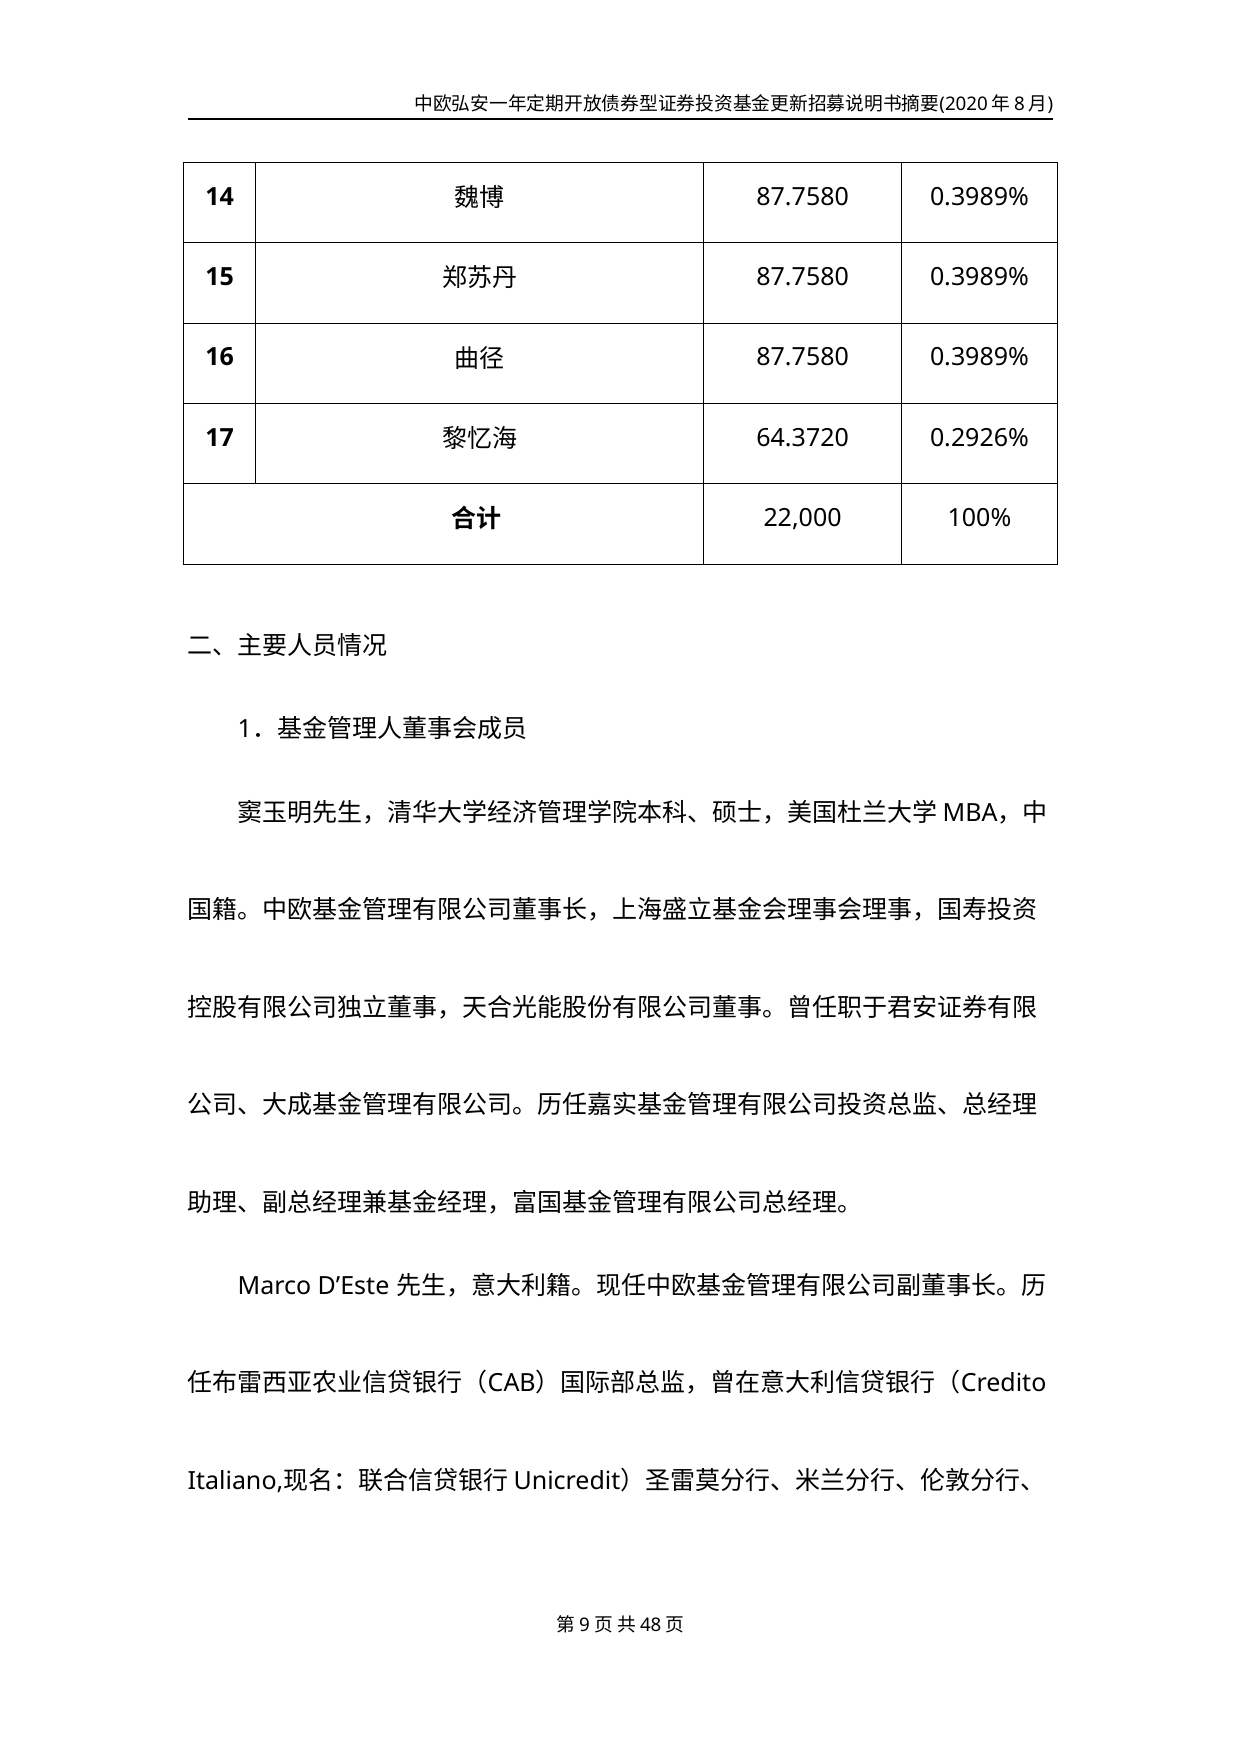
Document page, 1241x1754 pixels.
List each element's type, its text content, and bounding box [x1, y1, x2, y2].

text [187, 1251, 1053, 1511]
table_cell 87.7580 [704, 163, 901, 242]
table_cell 14 [184, 163, 255, 242]
table_cell 16 [184, 324, 255, 403]
table_cell 87.7580 [704, 324, 901, 403]
table_cell 黎忆海 [256, 404, 703, 483]
table_cell 0.3989% [902, 324, 1057, 403]
text 窦玉明先生，清华大学经济管理学院本科、硕士，美国杜兰大学MBA，中国籍。中欧基金管理有限公司董事长，上海盛立基金会理事会理事，国寿投资控股有限公司独立董事，天合光能股份有限公司董事。曾任职于君安证券有限公司、大成基金管理有限公司。历任嘉实基金管理有限公司投资总监、总经理助理、副总经理兼基金经理，富国基金管理有限公司总经理。 [187, 778, 1053, 1233]
table_cell 合计 [184, 484, 703, 563]
text 1．基金管理人董事会成员 [187, 694, 1053, 759]
table_cell 0.3989% [902, 163, 1057, 242]
table_cell 100% [902, 484, 1057, 563]
table_cell 64.3720 [704, 404, 901, 483]
table_cell 郑苏丹 [256, 243, 703, 323]
table_cell 15 [184, 243, 255, 323]
table_cell 22,000 [704, 484, 901, 563]
table_cell 0.2926% [902, 404, 1057, 483]
table_cell 87.7580 [704, 243, 901, 323]
table_cell 魏博 [256, 163, 703, 242]
table_cell 17 [184, 404, 255, 483]
table_cell 曲径 [256, 324, 703, 403]
text 二、主要人员情况 [187, 611, 1053, 676]
table_cell 0.3989% [902, 243, 1057, 323]
